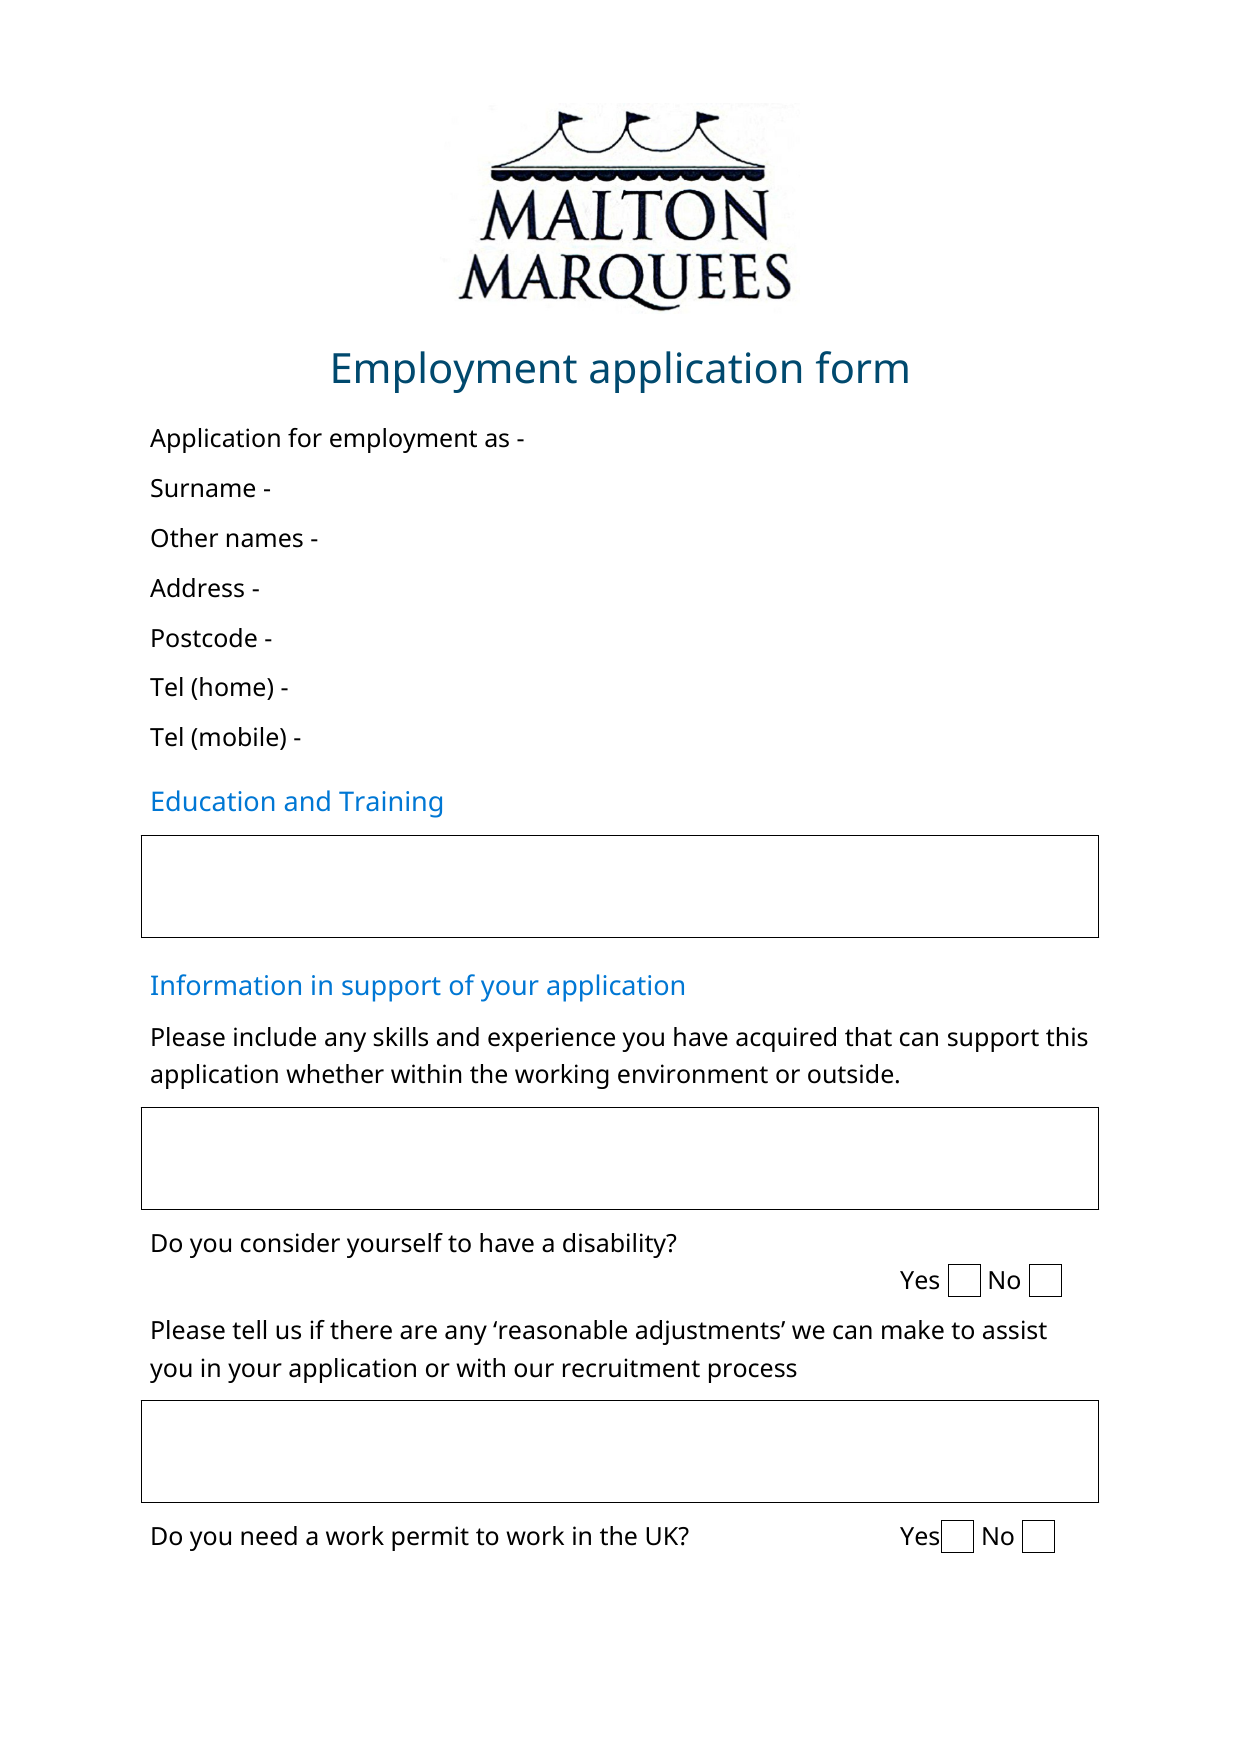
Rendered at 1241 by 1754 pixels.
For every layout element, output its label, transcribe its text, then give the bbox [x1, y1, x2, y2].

text Postcode - [150, 620, 1090, 654]
text Do you consider yourself to have a disability? Yes No [150, 1226, 1090, 1297]
text Tel (home) - [150, 670, 1090, 704]
subtitle Education and Training [150, 782, 1090, 819]
text Please tell us if there are any ‘reasonable adjustments’ we can make to assist you in your application or with our recruitment process [150, 1313, 1090, 1384]
text Surname - [150, 471, 1090, 504]
text Do you need a work permit to work in the UK? Yes No [150, 1519, 1090, 1553]
text Tel (mobile) - [150, 720, 1090, 754]
text Application for employment as - [150, 421, 1090, 455]
picture [439, 103, 801, 314]
text Please include any skills and experience you have acquired that can support this application whether within the working environment or outside. [150, 1019, 1090, 1091]
subtitle Information in support of your application [150, 967, 1090, 1003]
text Other names - [150, 520, 1090, 554]
text Address - [150, 570, 1090, 604]
subtitle Employment application form [150, 339, 1090, 396]
